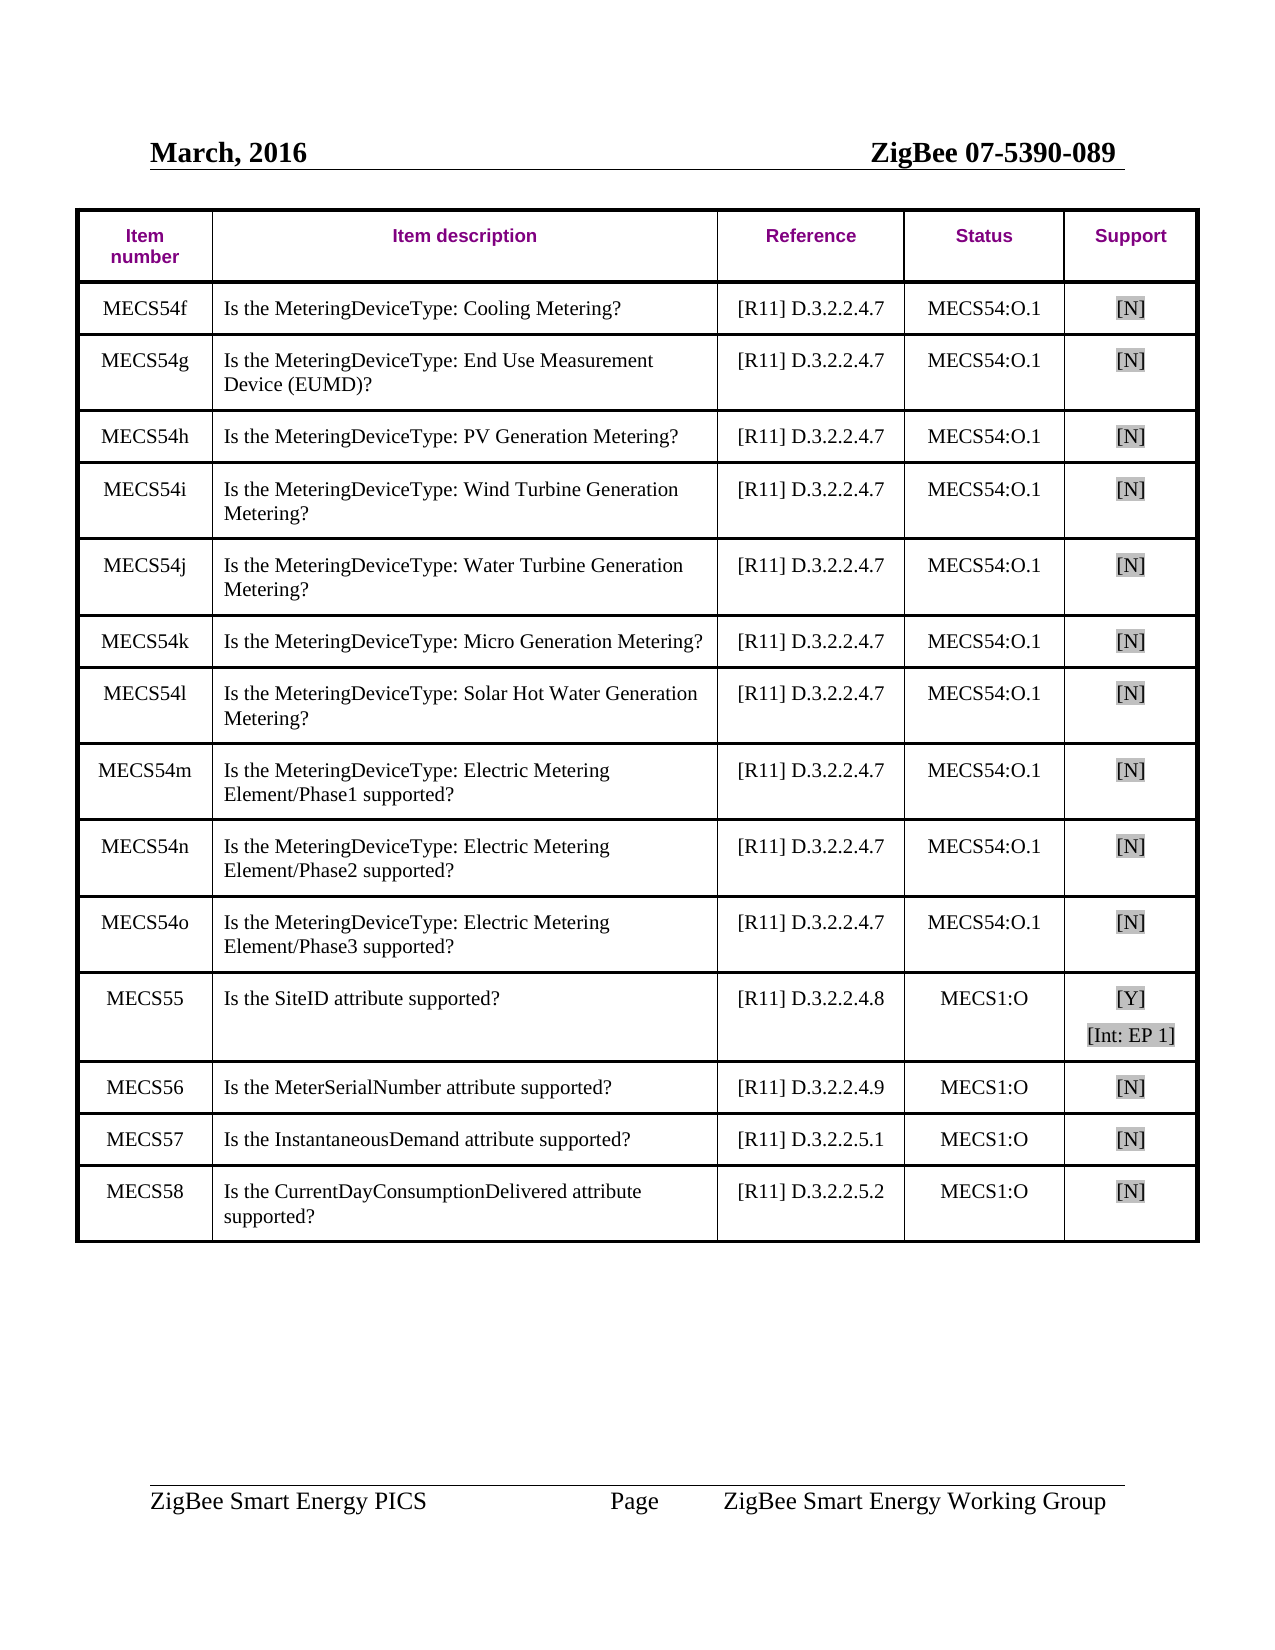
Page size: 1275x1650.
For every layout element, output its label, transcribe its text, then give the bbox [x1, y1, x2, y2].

table_cell MECS55 [80, 974, 212, 1059]
table_cell MECS54:O.1 [905, 540, 1064, 613]
table_cell [R2] D.3.2.2.4.7 [718, 540, 904, 613]
table_cell MECS54:O.1 [905, 617, 1064, 666]
table_cell [R2] D.3.2.2.4.7 [718, 284, 904, 333]
table_cell Is the MeteringDeviceType: Electric Metering Element/Phase3 supported? [213, 898, 717, 971]
table_cell MECS1:O [905, 974, 1064, 1059]
table_cell [1065, 974, 1195, 1059]
table_cell MECS54i [80, 464, 212, 537]
table_cell [R2] D.3.2.2.4.7 [718, 336, 904, 409]
table_header Reference [718, 212, 903, 280]
table_cell [N] [1065, 1167, 1195, 1240]
table_cell [R2] D.3.2.2.4.7 [718, 617, 904, 666]
table_cell MECS54:O.1 [905, 412, 1064, 461]
table_cell MECS54:O.1 [905, 898, 1064, 971]
table_cell Is the MeteringDeviceType: Water Turbine Generation Metering? [213, 540, 717, 613]
table_cell MECS54:O.1 [905, 821, 1064, 894]
table_cell Is the MeteringDeviceType: Cooling Metering? [213, 284, 717, 333]
table_cell MECS54k [80, 617, 212, 666]
table_cell [N] [1065, 669, 1195, 742]
table_cell MECS54l [80, 669, 212, 742]
table_cell [N] [1065, 821, 1195, 894]
table_cell [N] [1065, 1115, 1195, 1164]
table_cell [N] [1065, 745, 1195, 818]
table_cell MECS54:O.1 [905, 336, 1064, 409]
table_cell MECS54m [80, 745, 212, 818]
table_cell MECS1:O [905, 1167, 1064, 1240]
table_cell [N] [1065, 464, 1195, 537]
table_cell [R2] D.3.2.2.4.7 [718, 669, 904, 742]
table_header Status [905, 212, 1063, 280]
table_cell [N] [1065, 336, 1195, 409]
table_cell Is the SiteID attribute supported? [213, 974, 717, 1059]
table_header Item number [80, 212, 212, 280]
table_header Item description [213, 212, 717, 280]
table_cell MECS54:O.1 [905, 284, 1064, 333]
table_cell MECS54n [80, 821, 212, 894]
table_cell MECS54f [80, 284, 212, 333]
table_cell MECS54:O.1 [905, 745, 1064, 818]
table_cell [N] [1065, 412, 1195, 461]
table_cell MECS56 [80, 1063, 212, 1112]
table_cell MECS54:O.1 [905, 669, 1064, 742]
table_cell [N] [1065, 898, 1195, 971]
table_cell Is the MeteringDeviceType: Electric Metering Element/Phase2 supported? [213, 821, 717, 894]
table_cell [R2] D.3.2.2.4.7 [718, 464, 904, 537]
table_cell [R2] D.3.2.2.5.1 [718, 1115, 904, 1164]
table_cell MECS57 [80, 1115, 212, 1164]
table_cell Is the InstantaneousDemand attribute supported? [213, 1115, 717, 1164]
table_cell [R2] D.3.2.2.4.7 [718, 821, 904, 894]
table_cell [R2] D.3.2.2.5.2 [718, 1167, 904, 1240]
table_cell MECS54g [80, 336, 212, 409]
table_cell Is the CurrentDayConsumptionDelivered attribute supported? [213, 1167, 717, 1240]
table_cell Is the MeteringDeviceType: Solar Hot Water Generation Metering? [213, 669, 717, 742]
table_cell [R2] D.3.2.2.4.9 [718, 1063, 904, 1112]
table_cell MECS1:O [905, 1115, 1064, 1164]
table_cell [R2] D.3.2.2.4.7 [718, 412, 904, 461]
table_header Support [1065, 212, 1195, 280]
table_cell MECS54:O.1 [905, 464, 1064, 537]
table_cell [R2] D.3.2.2.4.7 [718, 745, 904, 818]
table_cell [R2] D.3.2.2.4.7 [718, 898, 904, 971]
table_cell [R2] D.3.2.2.4.8 [718, 974, 904, 1059]
table_cell Is the MeteringDeviceType: End Use Measurement Device (EUMD)? [213, 336, 717, 409]
table_cell [N] [1065, 1063, 1195, 1112]
table_cell [N] [1065, 617, 1195, 666]
table_cell MECS54j [80, 540, 212, 613]
table_cell Is the MeteringDeviceType: PV Generation Metering? [213, 412, 717, 461]
table_cell MECS58 [80, 1167, 212, 1240]
table_cell [N] [1065, 540, 1195, 613]
table_cell Is the MeterSerialNumber attribute supported? [213, 1063, 717, 1112]
table_cell MECS54o [80, 898, 212, 971]
table_cell MECS1:O [905, 1063, 1064, 1112]
table_cell [N] [1065, 284, 1195, 333]
table_cell Is the MeteringDeviceType: Wind Turbine Generation Metering? [213, 464, 717, 537]
table_cell Is the MeteringDeviceType: Micro Generation Metering? [213, 617, 717, 666]
table_cell Is the MeteringDeviceType: Electric Metering Element/Phase1 supported? [213, 745, 717, 818]
table_cell MECS54h [80, 412, 212, 461]
